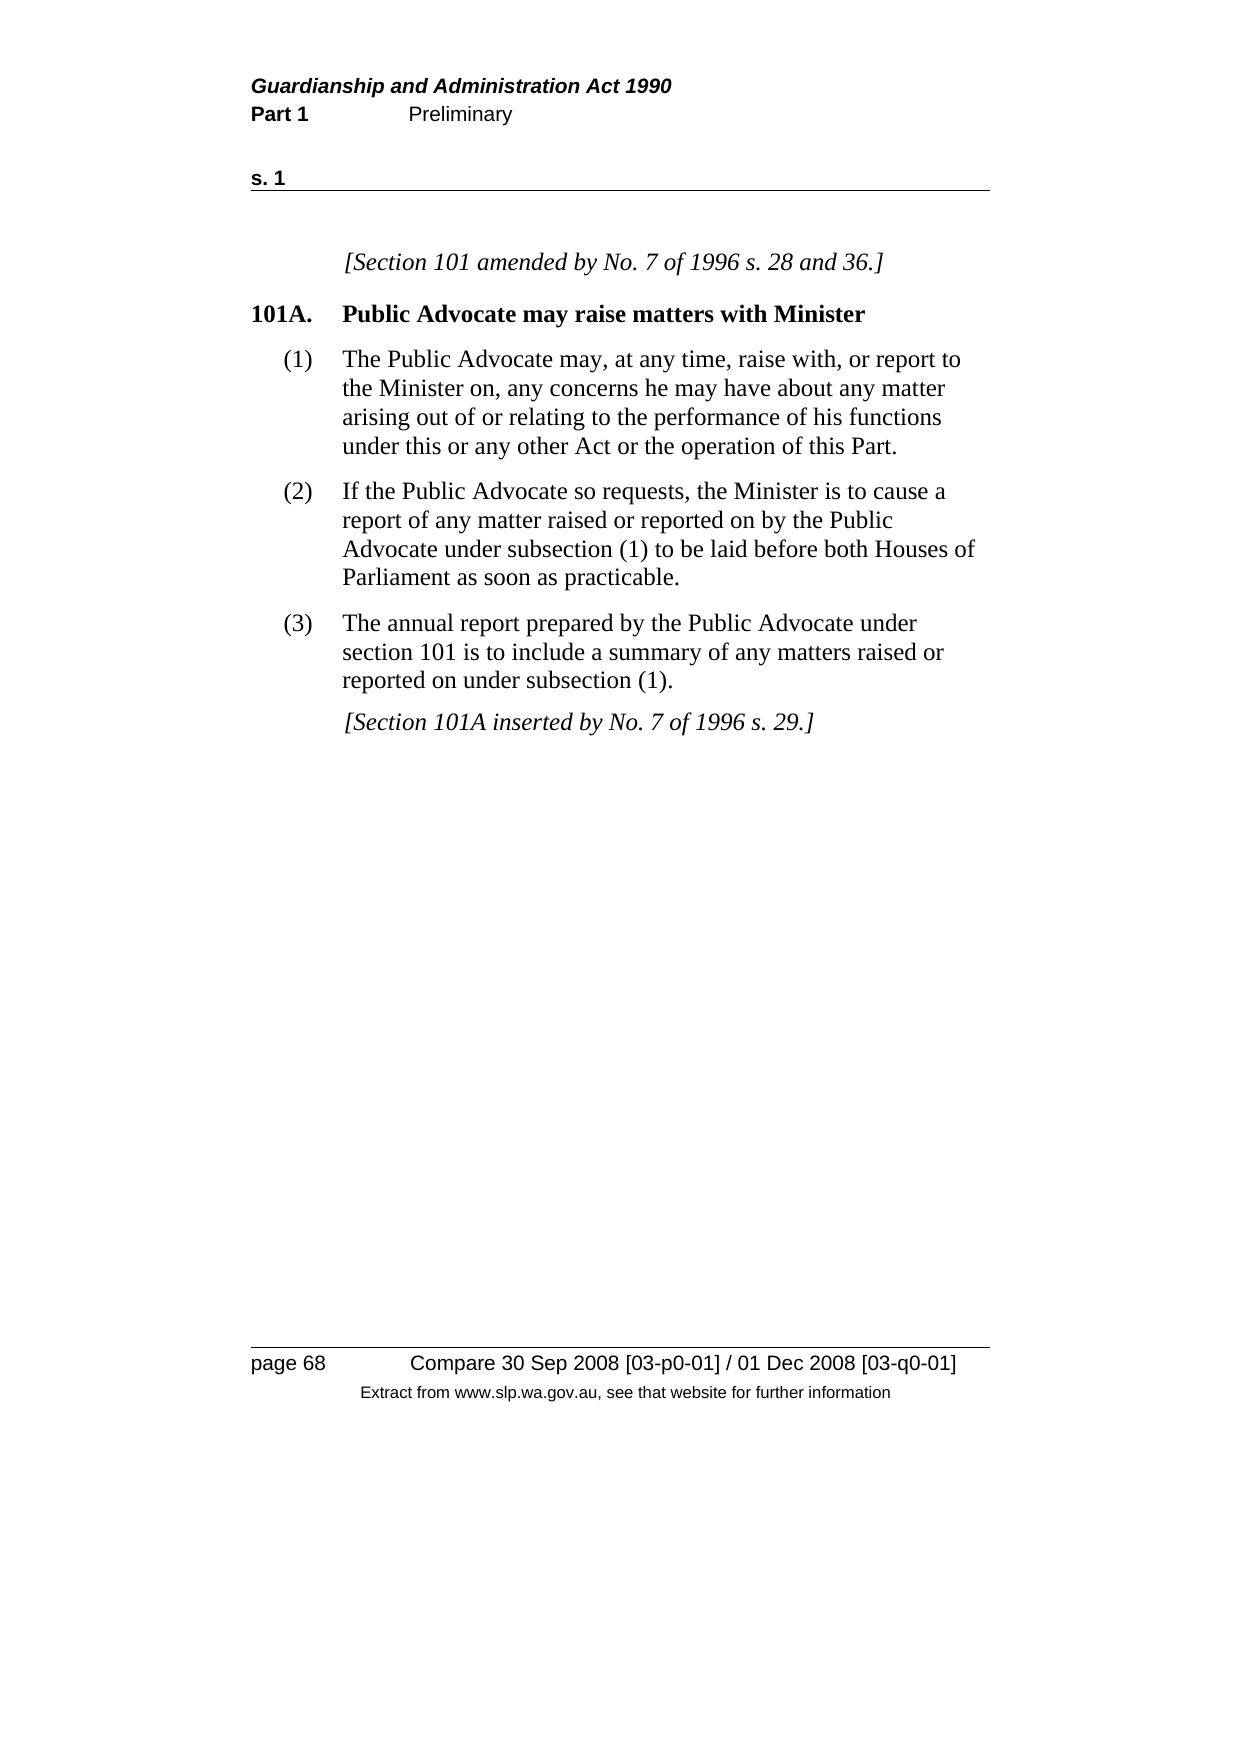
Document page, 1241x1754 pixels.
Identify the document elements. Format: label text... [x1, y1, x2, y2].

subtitle 101A. Public Advocate may raise matters with Minister [251, 299, 990, 328]
text (1) The Public Advocate may, at any time, raise with, or report to the Minister on, any concerns he may have about any matter arising out of or relating to the performance of his functions under this or any other Act or the operation of this Part. [251, 344, 990, 459]
text [Section 101 amended by No. 7 of 1996 s. 28 and 36.] [251, 247, 990, 276]
text (2) If the Public Advocate so requests, the Minister is to cause a report of any matter raised or reported on by the Public Advocate under subsection (1) to be laid before both Houses of Parliament as soon as practicable. [251, 476, 990, 591]
text (3) The annual report prepared by the Public Advocate under section 101 is to include a summary of any matters raised or reported on under subsection (1). [251, 608, 990, 694]
text [Section 101A inserted by No. 7 of 1996 s. 29.] [251, 707, 990, 735]
